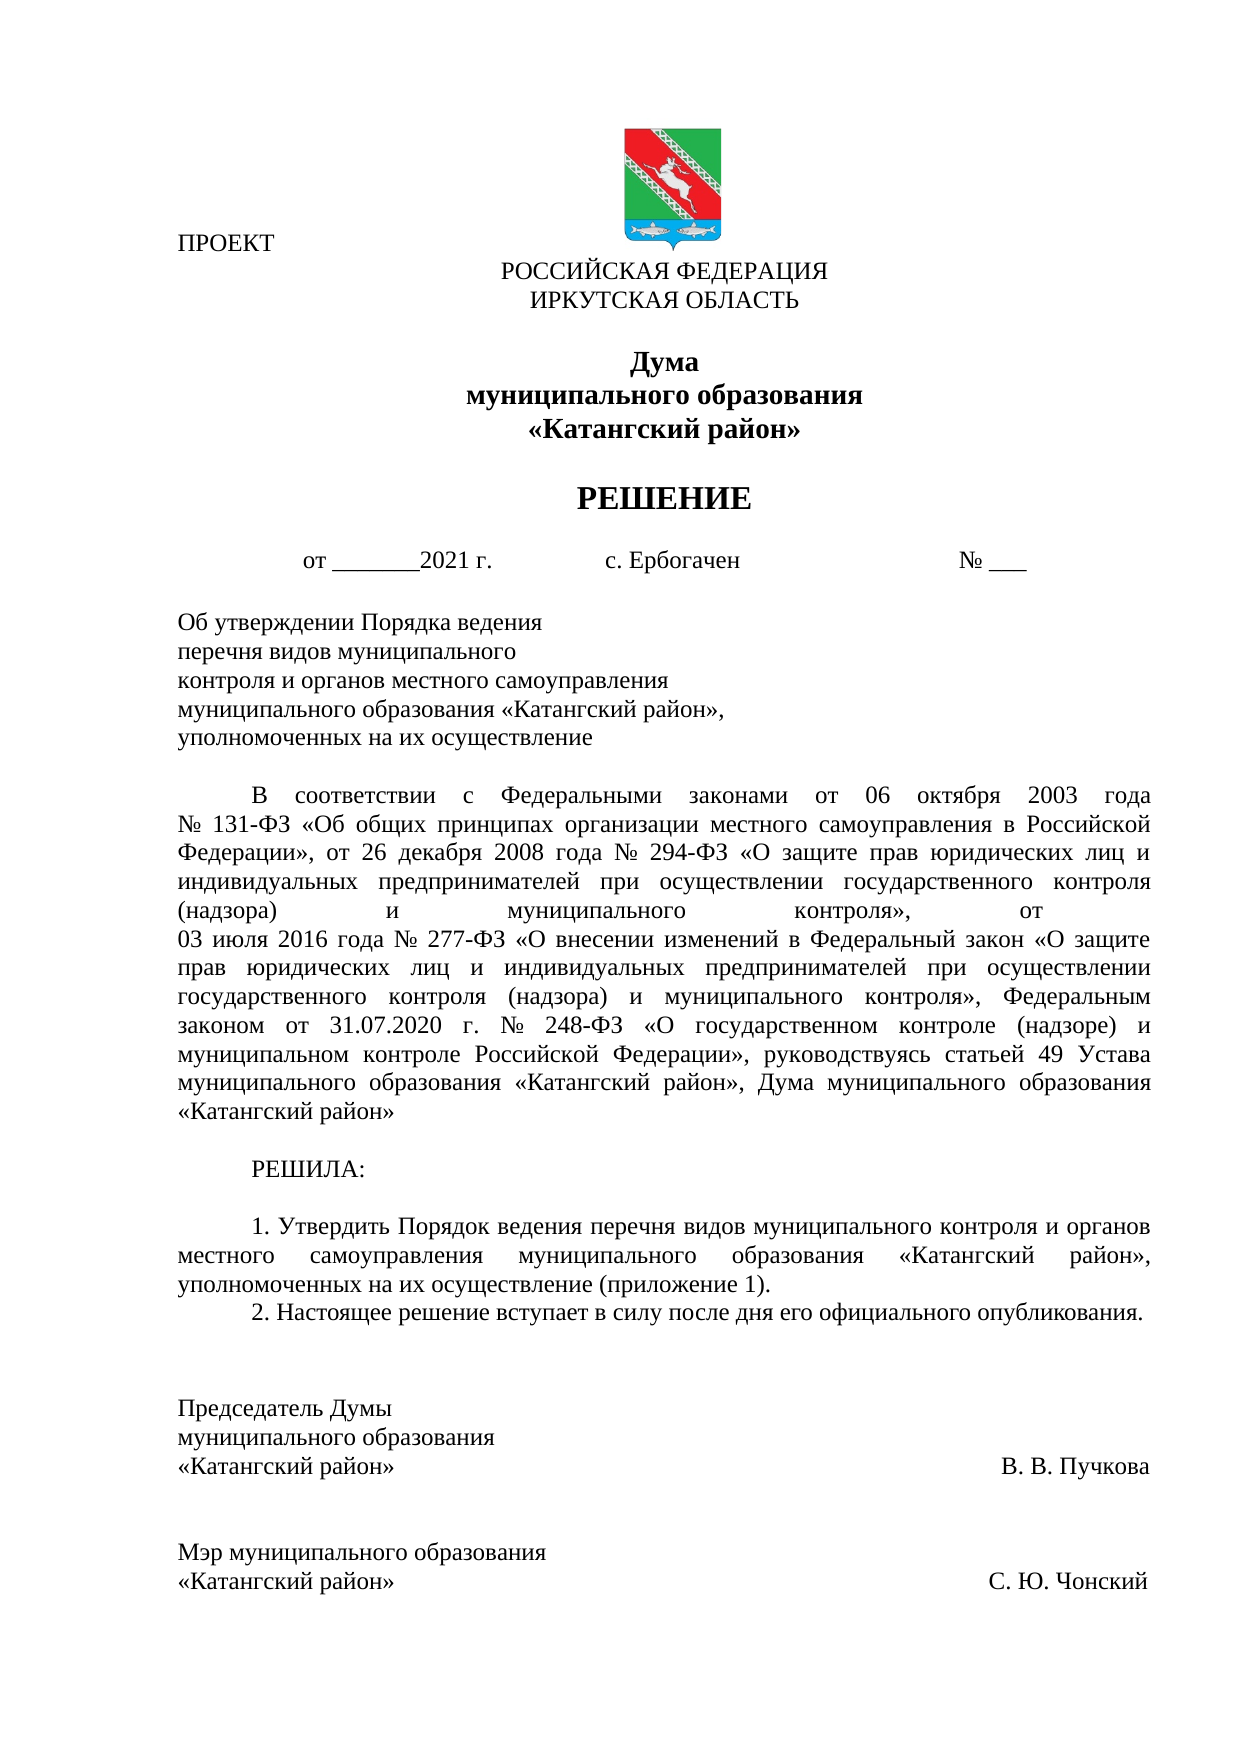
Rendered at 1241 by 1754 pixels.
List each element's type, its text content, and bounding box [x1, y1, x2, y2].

text муниципального образования [177, 1422, 1152, 1451]
text Мэр муниципального образования [177, 1537, 1152, 1566]
text «Катангский район» В. В. Пучкова [177, 1451, 1152, 1479]
text РЕШИЛА: [177, 1154, 1152, 1182]
text контроля и органов местного самоуправления [177, 665, 1152, 694]
text Председатель Думы [177, 1393, 1152, 1422]
text Дума [177, 344, 1152, 377]
text 1. Утвердить Порядок ведения перечня видов муниципального контроля и органов местного самоуправления муниципального образования «Катангский район», уполномоченных на их осуществление (приложение 1). [177, 1211, 1152, 1297]
text «Катангский район» [177, 411, 1152, 444]
text от _______2021 г. с. Ербогачен № ___ [177, 545, 1152, 574]
text уполномоченных на их осуществление [177, 722, 1152, 751]
text «Катангский район» С. Ю. Чонский [177, 1566, 1152, 1594]
text 2. Настоящее решение вступает в силу после дня его официального опубликования. [177, 1297, 1152, 1326]
picture [624, 118, 722, 251]
text РЕШЕНИЕ [177, 478, 1152, 516]
text перечня видов муниципального [177, 636, 1152, 665]
text Об утверждении Порядка ведения [177, 607, 1152, 636]
text РОССИЙСКАЯ ФЕДЕРАЦИЯ [177, 256, 1152, 285]
text В соответствии с Федеральными законами от 06 октября 2003 года № 131-ФЗ «Об общих принципах организации местного самоуправления в Российской Федерации», от 26 декабря 2008 года № 294-ФЗ «О защите прав юридических лиц и индивидуальных предпринимателей при осуществлении государственного контроля (надзора) и муниципального контроля», от 03 июля 2016 года № 277-ФЗ «О внесении изменений в Федеральный закон «О защите прав юридических лиц и индивидуальных предпринимателей при осуществлении государственного контроля (надзора) и муниципального контроля», Федеральным законом от 31.07.2020 г. № 248-ФЗ «О государственном контроле (надзоре) и муниципальном контроле Российской Федерации», руководствуясь статьей 49 Устава муниципального образования «Катангский район», Дума муниципального образования «Катангский район» [177, 780, 1152, 1125]
text муниципального образования «Катангский район», [177, 694, 1152, 722]
text ИРКУТСКАЯ ОБЛАСТЬ [177, 285, 1152, 314]
text ПРОЕКТ [177, 118, 1152, 256]
text муниципального образования [177, 377, 1152, 411]
